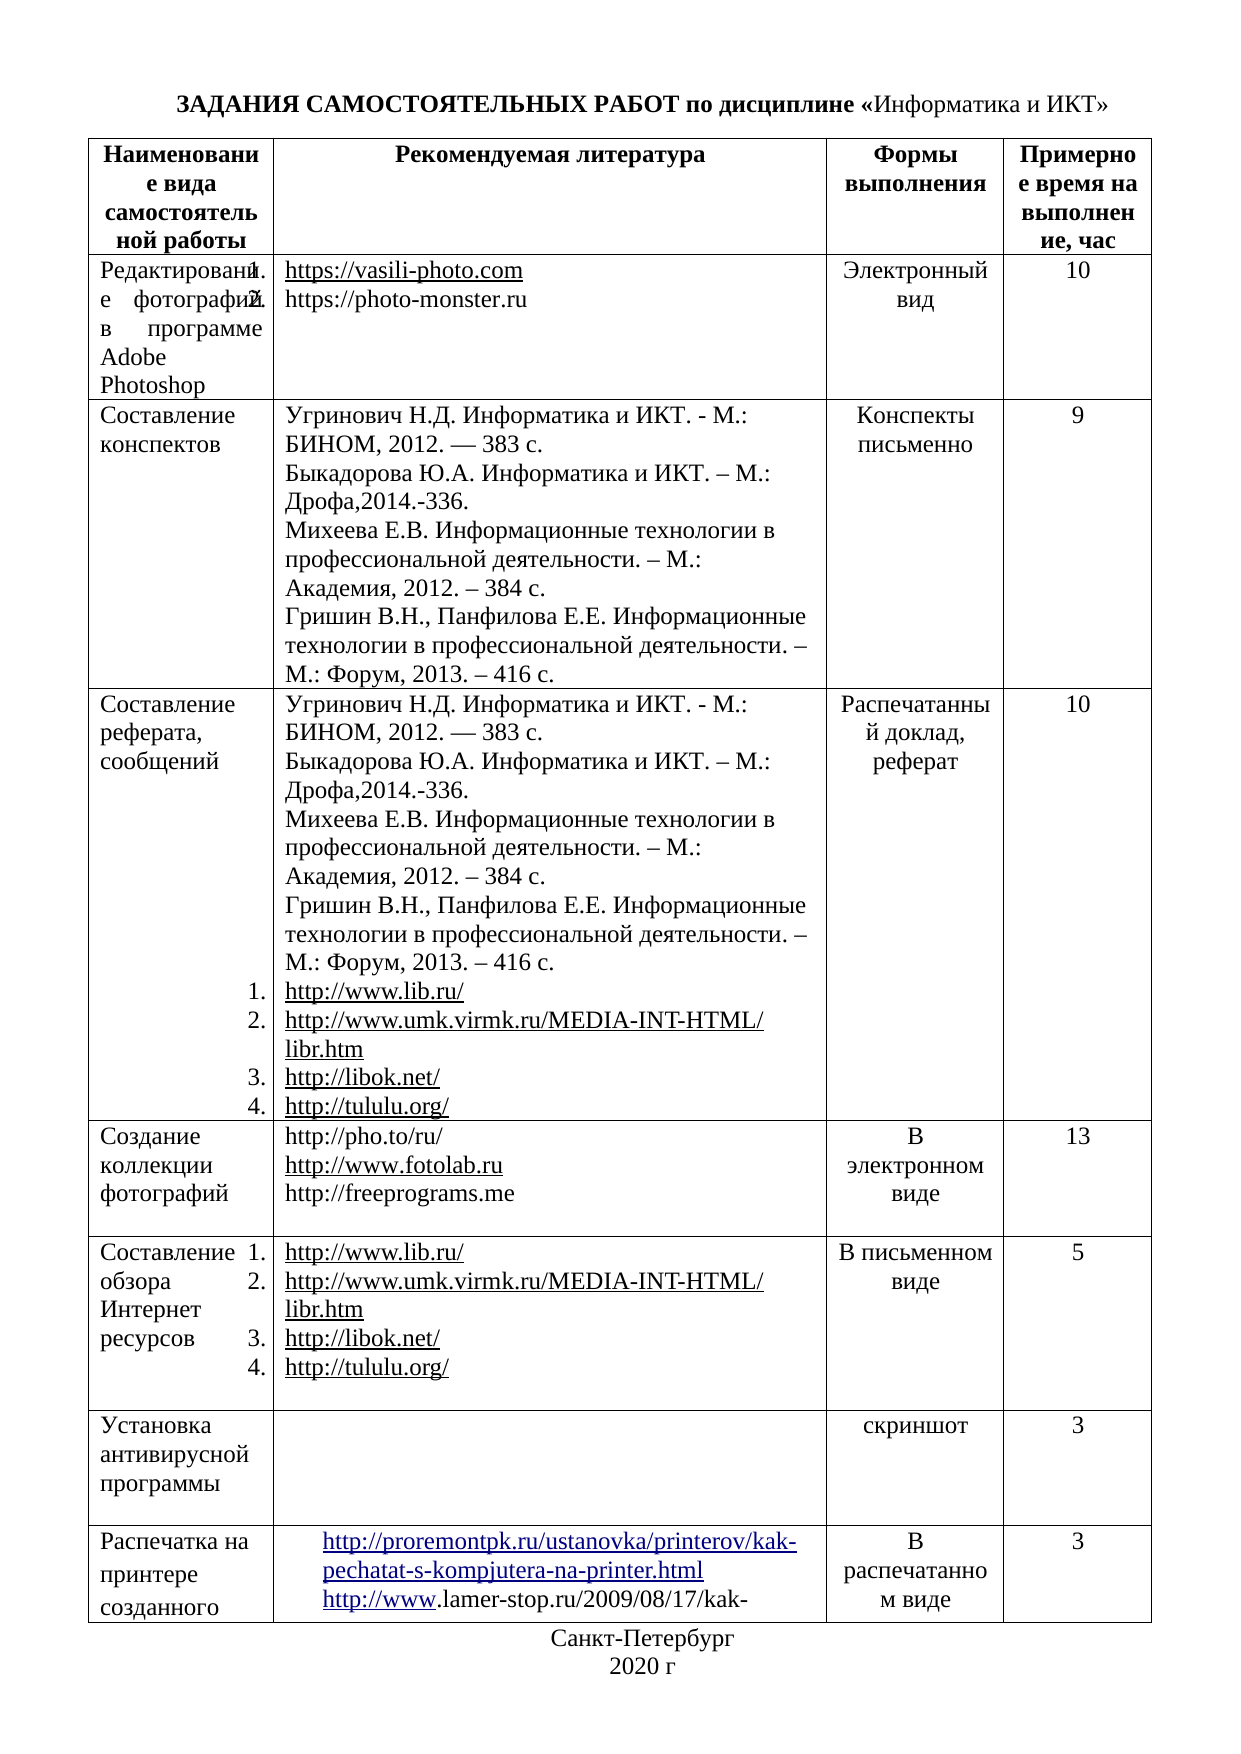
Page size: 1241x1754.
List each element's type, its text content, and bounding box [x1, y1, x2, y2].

table_cell http://pho.to/ru/ http://www.fotolab.ru http://freeprograms.me [274, 1121, 826, 1236]
table_header Примерное время на выполнение, час [1004, 139, 1151, 254]
table_cell 3 [1004, 1526, 1151, 1622]
table_cell 3 [1004, 1411, 1151, 1525]
table_cell 9 [1004, 400, 1151, 688]
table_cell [89, 1526, 273, 1622]
table_cell 5 [1004, 1237, 1151, 1409]
table_cell Угринович Н.Д. Информатика и ИКТ. - М.: БИНОМ, 2012. — 383 с. Быкадорова Ю.А. Информатика и ИКТ. – М.: Дрофа,2014.-336. Михеева Е.В. Информационные технологии в профессиональной деятельности. – М.: Академия, 2012. – 384 с. Гришин В.Н., Панфилова Е.Е. Информационные технологии в профессиональной деятельности. – М.: Форум, 2013. – 416 с. [274, 400, 826, 688]
table_cell Электронный вид [827, 255, 1003, 399]
table_cell Установка антивирусной программы [89, 1411, 273, 1525]
table_cell В письменном виде [827, 1237, 1003, 1409]
table_cell https://vasili-photo.com https://photo-monster.ru [274, 255, 826, 399]
table_cell скриншот [827, 1411, 1003, 1525]
table_cell Составление обзора Интернет ресурсов [89, 1237, 273, 1409]
table_header Наименование вида самостоятельной работы [89, 139, 273, 254]
table_header Рекомендуемая литература [274, 139, 826, 254]
table_cell 13 [1004, 1121, 1151, 1236]
table_cell Угринович Н.Д. Информатика и ИКТ. - М.: БИНОМ, 2012. — 383 с. Быкадорова Ю.А. Информатика и ИКТ. – М.: Дрофа,2014.-336. Михеева Е.В. Информационные технологии в профессиональной деятельности. – М.: Академия, 2012. – 384 с. Гришин В.Н., Панфилова Е.Е. Информационные технологии в профессиональной деятельности. – М.: Форум, 2013. – 416 с. http://www.lib.ru/ http://www.umk.virmk.ru/MEDIA-INT-HTML/libr.htm http://libok.net/ http://tululu.org/ [274, 689, 826, 1120]
table_cell [274, 1411, 826, 1525]
table_header Формы выполнения [827, 139, 1003, 254]
table_cell 10 [1004, 255, 1151, 399]
table_cell Составление реферата, сообщений [89, 689, 273, 1120]
table_cell В электронном виде [827, 1121, 1003, 1236]
table_cell Создание коллекции фотографий [89, 1121, 273, 1236]
table_cell http://www.lib.ru/ http://www.umk.virmk.ru/MEDIA-INT-HTML/libr.htm http://libok.net/ http://tululu.org/ [274, 1237, 826, 1409]
table_cell Распечатанный доклад, реферат [827, 689, 1003, 1120]
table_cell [274, 1526, 826, 1622]
table_cell Редактирование фотографий в программе Adobe Photoshop [89, 255, 273, 399]
text ЗАДАНИЯ САМОСТОЯТЕЛЬНЫХ РАБОТ по дисциплине «Информатика и ИКТ» [133, 89, 1152, 117]
table_cell Составление конспектов [89, 400, 273, 688]
table_cell 10 [1004, 689, 1151, 1120]
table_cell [827, 1526, 1003, 1622]
table_cell Конспекты письменно [827, 400, 1003, 688]
